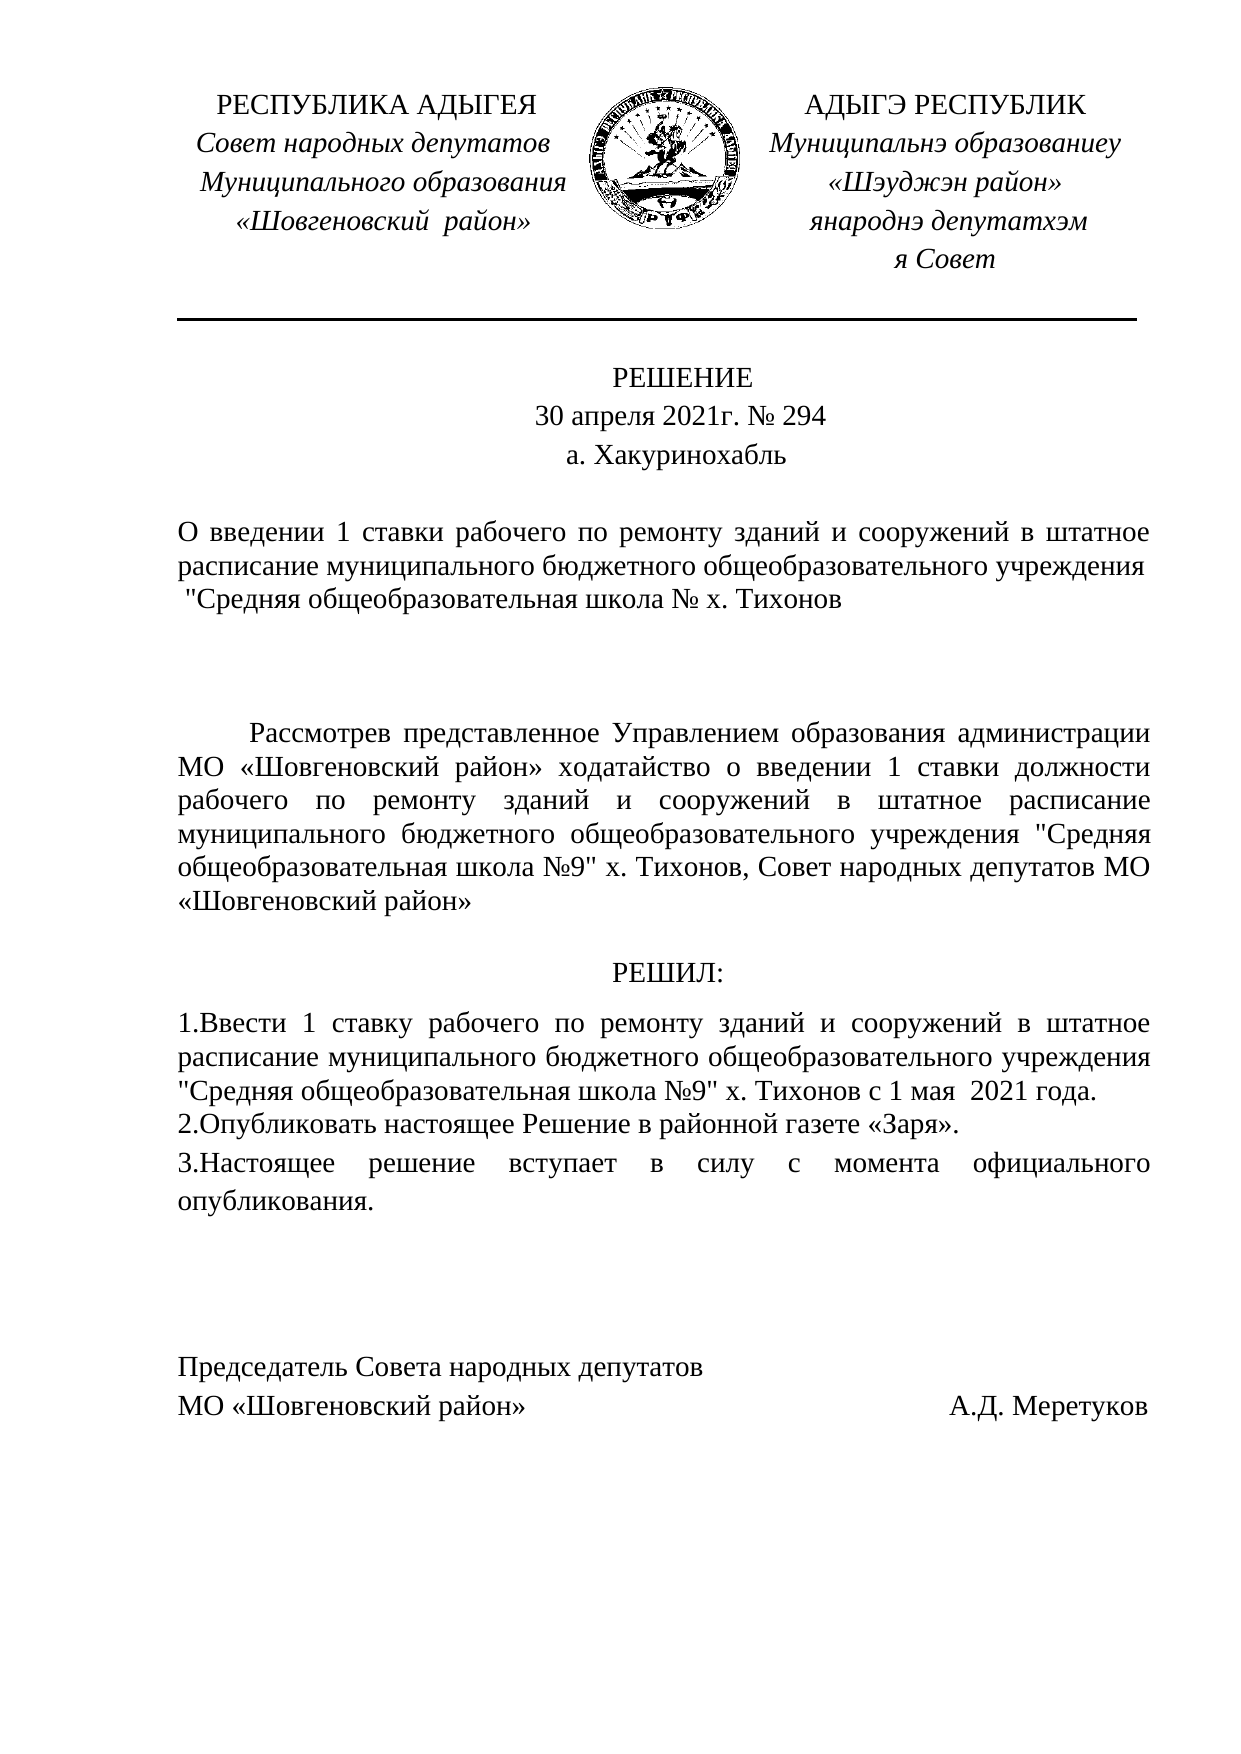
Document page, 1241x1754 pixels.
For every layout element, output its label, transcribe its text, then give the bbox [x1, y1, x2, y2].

text О введении 1 ставки рабочего по ремонту зданий и сооружений в штатное расписание муниципального бюджетного общеобразовательного учреждения [177, 514, 1152, 581]
text 2.Опубликовать настоящее Решение в районной газете «Заря». [177, 1106, 1152, 1140]
text РЕШЕНИЕ [177, 360, 1152, 393]
text МО «Шовгеновский район» А.Д. Меретуков [177, 1388, 1152, 1421]
text Рассмотрев представленное Управлением образования администрации МО «Шовгеновский район» ходатайство о введении 1 ставки должности рабочего по ремонту зданий и сооружений в штатное расписание муниципального бюджетного общеобразовательного учреждения "Средняя общеобразовательная школа №9" х. Тихонов, Совет народных депутатов МО «Шовгеновский район» [177, 715, 1152, 917]
text "Средняя общеобразовательная школа № х. Тихонов [177, 581, 1152, 615]
text РЕШИЛ: [177, 955, 1152, 989]
text 1.Ввести 1 ставку рабочего по ремонту зданий и сооружений в штатное расписание муниципального бюджетного общеобразовательного учреждения "Средняя общеобразовательная школа №9" х. Тихонов с 1 мая 2021 года. [177, 1006, 1152, 1106]
text а. Хакуринохабль [177, 437, 1152, 471]
table_header РЕСПУБЛИКА АДЫГЕЯ Совет народных депутатов Муниципального образования «Шовгеновский район» [177, 87, 576, 318]
picture [588, 87, 742, 231]
text 30 апреля 2021г. № 294 [177, 398, 1152, 432]
text Председатель Совета народных депутатов [177, 1349, 1152, 1383]
text 3.Настоящее решение вступает в силу с момента официального опубликования. [177, 1145, 1152, 1217]
table_header АДЫГЭ РЕСПУБЛИК Муниципальнэ образованиеу «Шэуджэн район» янароднэ депутатхэм я Совет [753, 87, 1137, 318]
table_header [576, 87, 753, 318]
